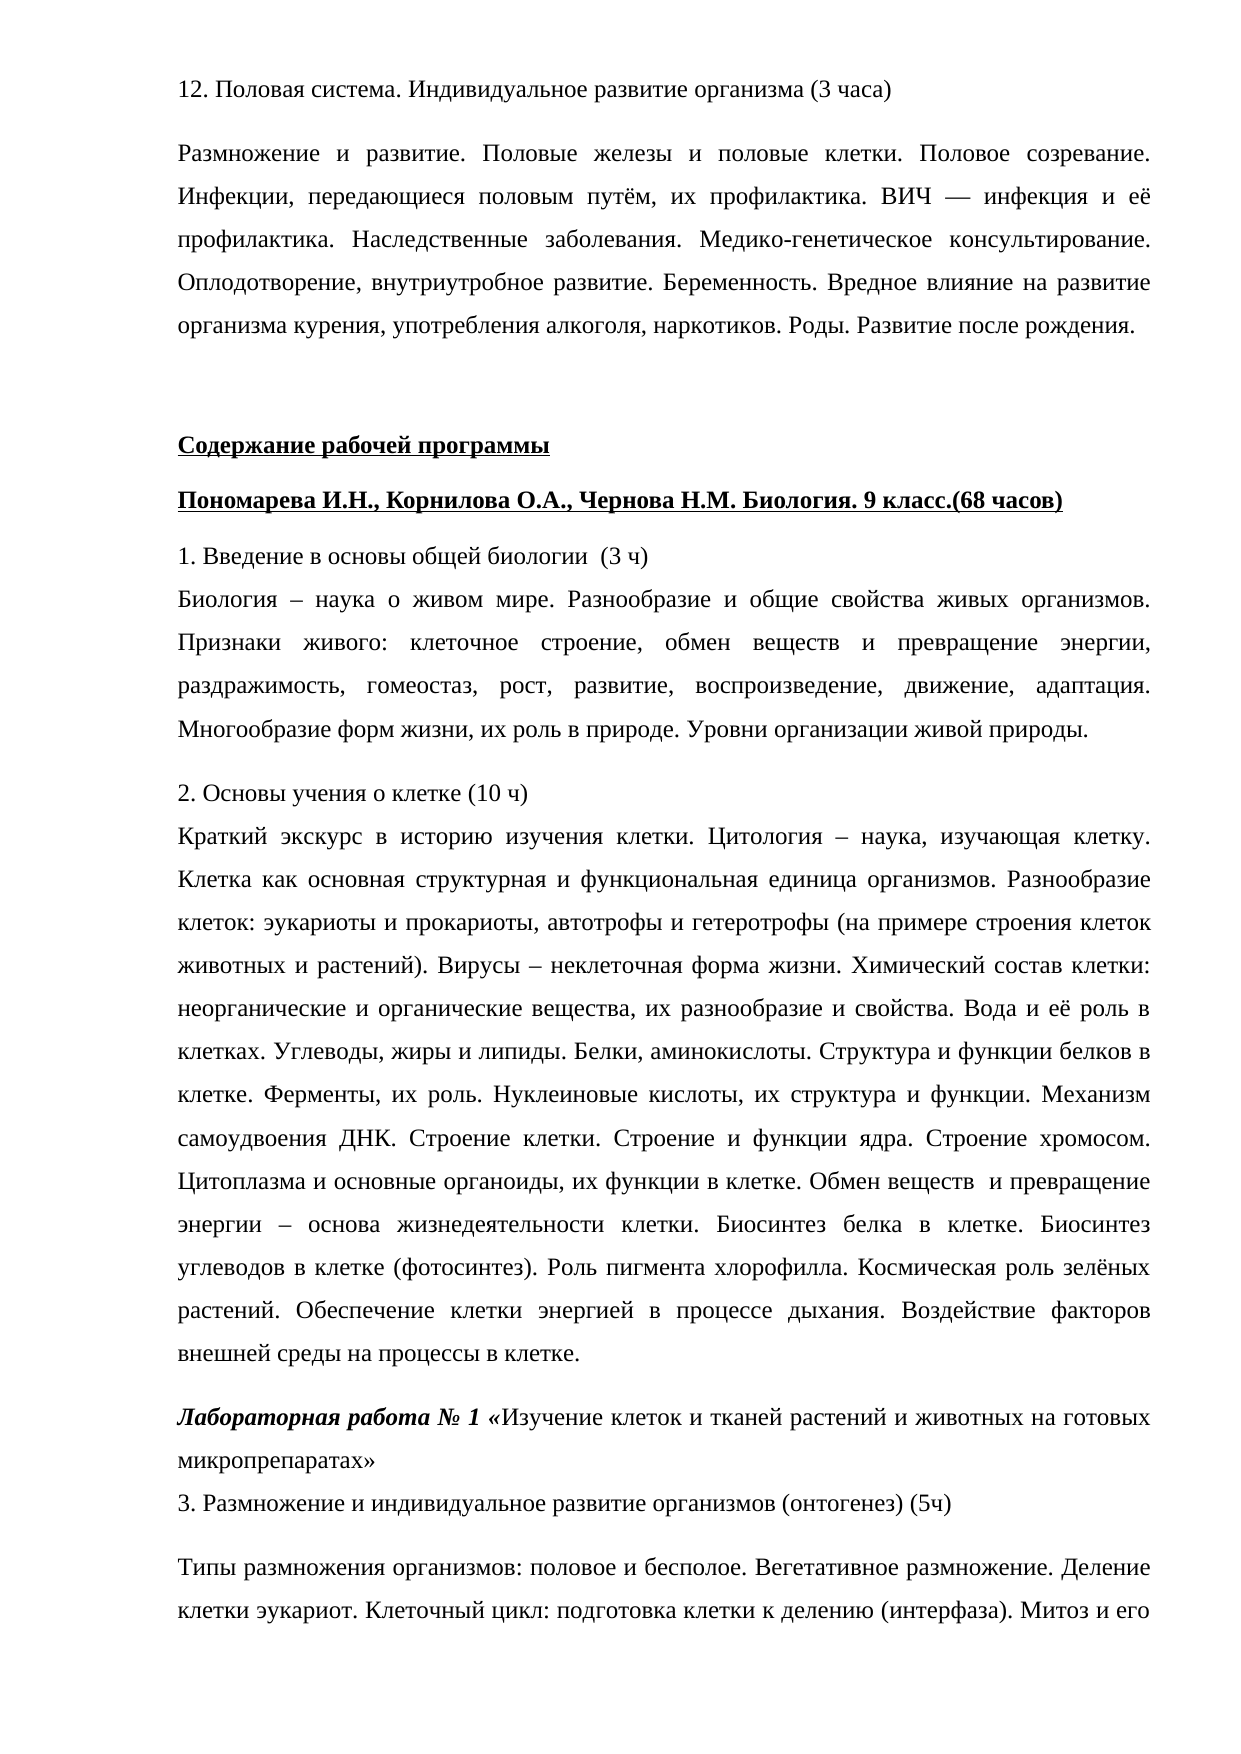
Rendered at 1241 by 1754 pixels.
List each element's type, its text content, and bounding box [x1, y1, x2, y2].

text Краткий экскурс в историю изучения клетки. Цитология – наука, изучающая клетку. Клетка как основная структурная и функциональная единица организмов. Разнообразие клеток: эукариоты и прокариоты, автотрофы и гетеротрофы (на примере строения клеток животных и растений). Вирусы – неклеточная форма жизни. Химический состав клетки: неорганические и органические вещества, их разнообразие и свойства. Вода и её роль в клетках. Углеводы, жиры и липиды. Белки, аминокислоты. Структура и функции белков в клетке. Ферменты, их роль. Нуклеиновые кислоты, их структура и функции. Механизм самоудвоения ДНК. Строение клетки. Строение и функции ядра. Строение хромосом. Цитоплазма и основные органоиды, их функции в клетке. Обмен веществ и превращение энергии – основа жизнедеятельности клетки. Биосинтез белка в клетке. Биосинтез углеводов в клетке (фотосинтез). Роль пигмента хлорофилла. Космическая роль зелёных растений. Обеспечение клетки энергией в процессе дыхания. Воздействие факторов внешней среды на процессы в клетке. [177, 821, 1152, 1367]
text Пономарева И.Н., Корнилова О.А., Чернова Н.М. Биология. 9 класс.(68 часов) [177, 486, 1152, 514]
text 3. Размножение и индивидуальное развитие организмов (онтогенез) (5ч) [177, 1488, 1152, 1517]
text Лабораторная работа № 1 «Изучение клеток и тканей растений и животных на готовых микропрепаратах» [177, 1402, 1152, 1474]
text 1. Введение в основы общей биологии (3 ч) [177, 541, 1152, 570]
text 2. Основы учения о клетке (10 ч) [177, 778, 1152, 806]
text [177, 1552, 1152, 1624]
text Биология – наука о живом мире. Разнообразие и общие свойства живых организмов. Признаки живого: клеточное строение, обмен веществ и превращение энергии, раздражимость, гомеостаз, рост, развитие, воспроизведение, движение, адаптация. Многообразие форм жизни, их роль в природе. Уровни организации живой природы. [177, 584, 1152, 742]
text 12. Половая система. Индивидуальное развитие организма (3 часа) [177, 74, 1152, 103]
text Содержание рабочей программы [177, 430, 1152, 459]
text Размножение и развитие. Половые железы и половые клетки. Половое созревание. Инфекции, передающиеся половым путём, их профилактика. ВИЧ — инфекция и её профилактика. Наследственные заболевания. Медико-генетическое консультирование. Оплодотворение, внутриутробное развитие. Беременность. Вредное влияние на развитие организма курения, употребления алкоголя, наркотиков. Роды. Развитие после рождения. [177, 138, 1152, 339]
